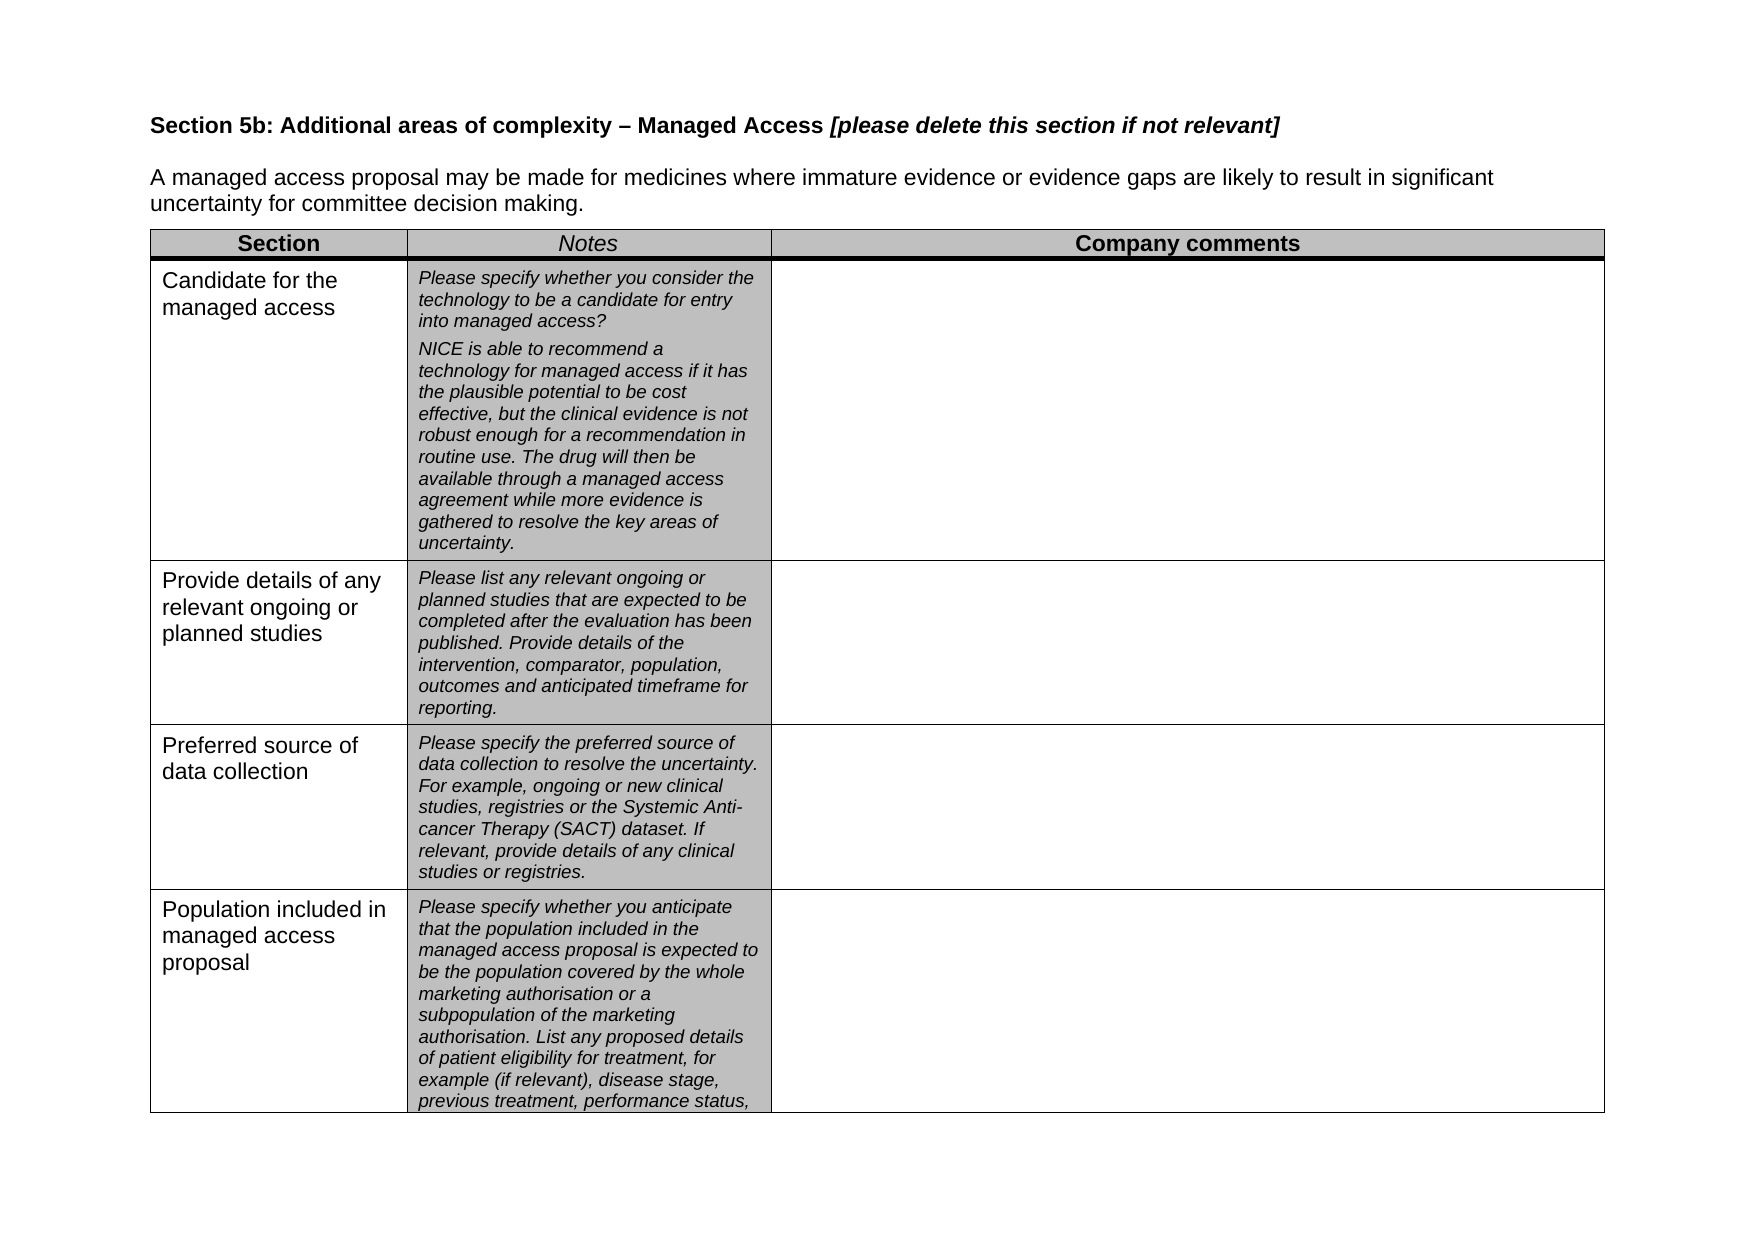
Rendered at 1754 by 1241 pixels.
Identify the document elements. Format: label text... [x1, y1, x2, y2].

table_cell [151, 890, 407, 1112]
table_cell Preferred source of data collection [151, 725, 407, 889]
table_cell [772, 725, 1604, 889]
table_cell [772, 561, 1604, 724]
table_cell Please list any relevant ongoing or planned studies that are expected to be completed after the evaluation has been published. Provide details of the intervention, comparator, population, outcomes and anticipated timeframe for reporting. [408, 561, 771, 724]
text A managed access proposal may be made for medicines where immature evidence or evidence gaps are likely to result in significant uncertainty for committee decision making. [150, 163, 1604, 216]
table_cell Please specify whether you consider the technology to be a candidate for entry into managed access? NICE is able to recommend a technology for managed access if it has the plausible potential to be cost effective, but the clinical evidence is not robust enough for a recommendation in routine use. The drug will then be available through a managed access agreement while more evidence is gathered to resolve the key areas of uncertainty. [408, 261, 771, 560]
table_header Notes [408, 230, 771, 256]
table_cell [772, 261, 1604, 560]
table_cell Candidate for the managed access [151, 261, 407, 560]
table_header Section [151, 230, 407, 256]
table_cell Please specify the preferred source of data collection to resolve the uncertainty. For example, ongoing or new clinical studies, registries or the Systemic Anti-cancer Therapy (SACT) dataset. If relevant, provide details of any clinical studies or registries. [408, 725, 771, 889]
table_cell [772, 890, 1604, 1112]
table_header Company comments [772, 230, 1604, 256]
table_cell Provide details of any relevant ongoing or planned studies [151, 561, 407, 724]
text Section 5b: Additional areas of complexity – Managed Access [please delete this section if not relevant] [150, 112, 1604, 138]
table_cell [408, 890, 771, 1112]
